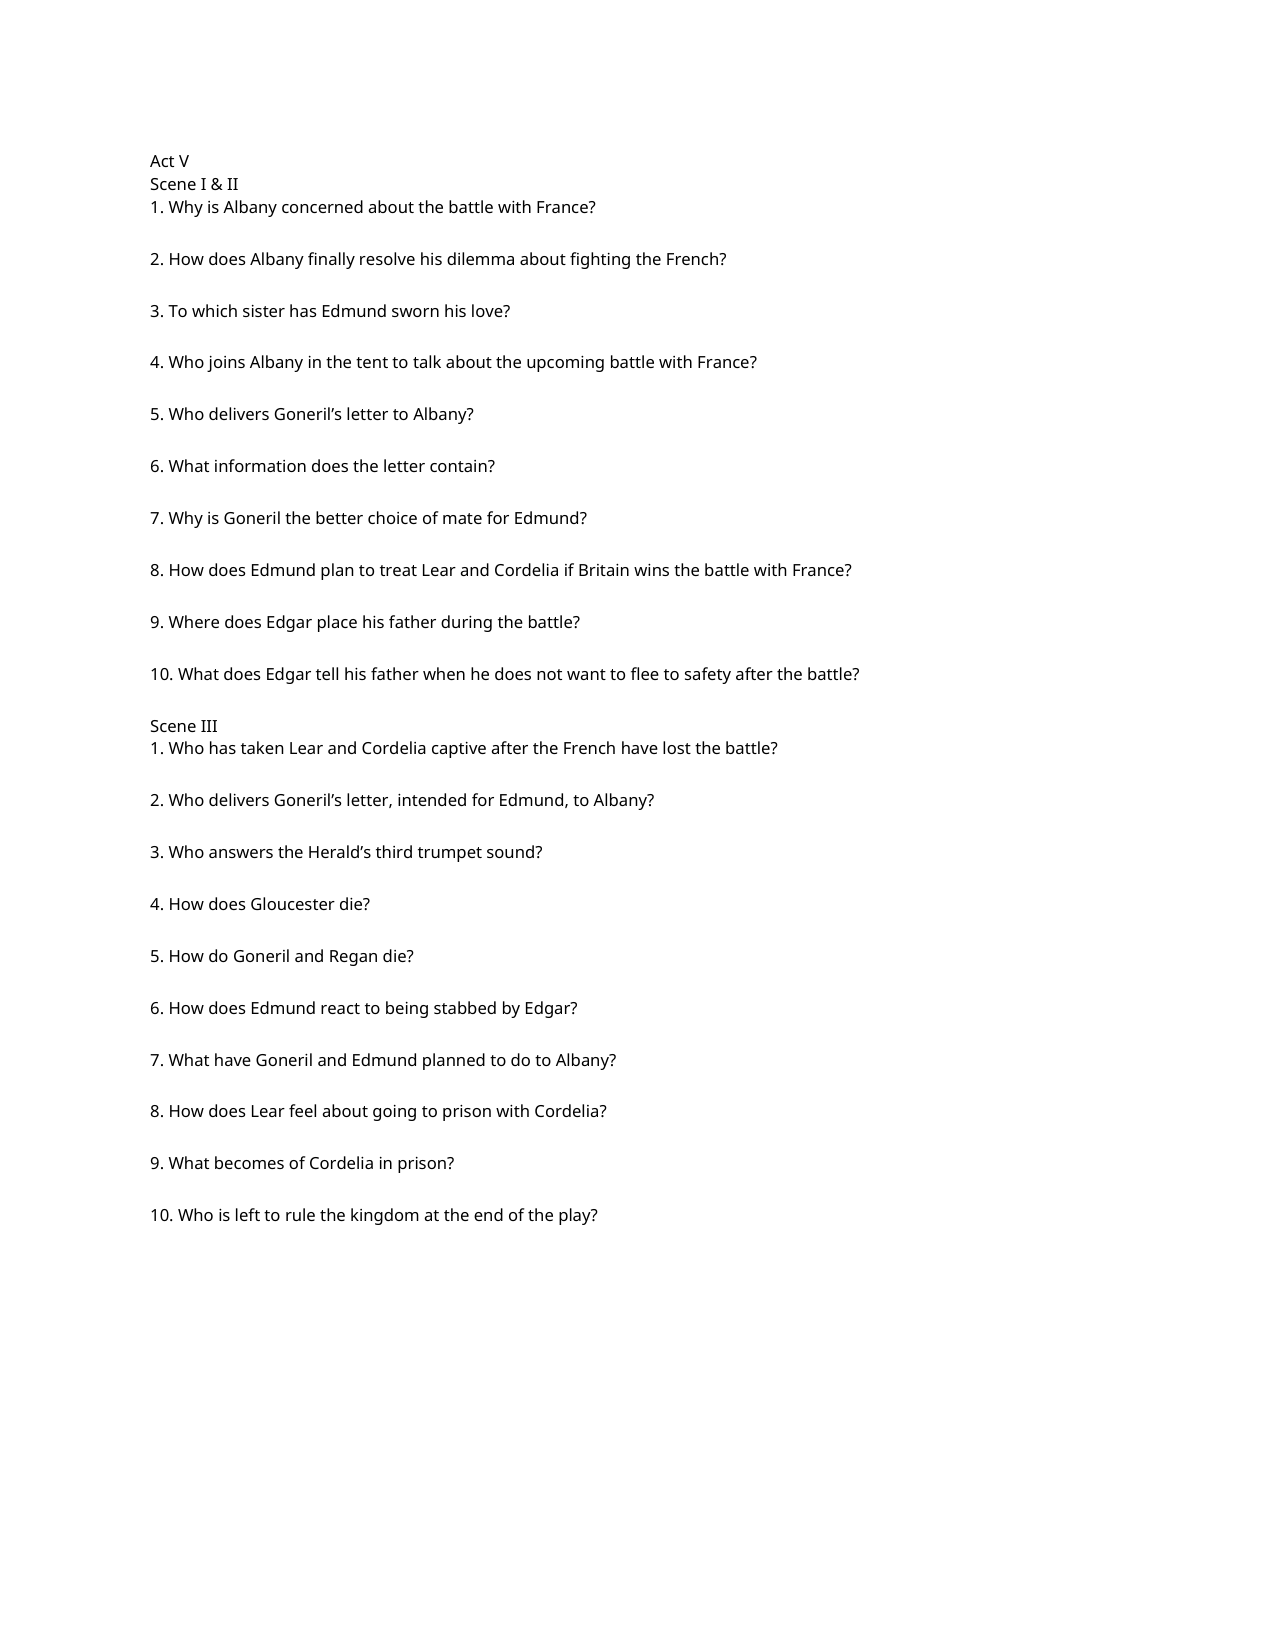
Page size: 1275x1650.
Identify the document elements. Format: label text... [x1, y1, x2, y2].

text 2. Who delivers Goneril’s letter, intended for Edmund, to Albany? [150, 789, 1125, 811]
text 3. Who answers the Herald’s third trumpet sound? [150, 841, 1125, 863]
text 10. Who is left to rule the kingdom at the end of the play? [150, 1204, 1125, 1226]
text Act V [150, 150, 1125, 173]
text 8. How does Edmund plan to treat Lear and Cordelia if Britain wins the battle with France? [150, 558, 1125, 581]
text 4. Who joins Albany in the tent to talk about the upcoming battle with France? [150, 351, 1125, 374]
text 5. How do Goneril and Regan die? [150, 944, 1125, 967]
text 7. Why is Goneril the better choice of mate for Edmund? [150, 507, 1125, 529]
text 6. What information does the letter contain? [150, 455, 1125, 477]
text 5. Who delivers Goneril’s letter to Albany? [150, 403, 1125, 426]
text 3. To which sister has Edmund sworn his love? [150, 299, 1125, 322]
text 9. What becomes of Cordelia in prison? [150, 1152, 1125, 1174]
text 10. What does Edgar tell his father when he does not want to flee to safety after the battle? [150, 662, 1125, 685]
text 7. What have Goneril and Edmund planned to do to Albany? [150, 1048, 1125, 1071]
text 4. How does Gloucester die? [150, 892, 1125, 915]
text Scene III [150, 714, 1125, 737]
text 9. Where does Edgar place his father during the battle? [150, 610, 1125, 633]
text 1. Why is Albany concerned about the battle with France? [150, 195, 1125, 218]
text 2. How does Albany finally resolve his dilemma about fighting the French? [150, 247, 1125, 270]
text 1. Who has taken Lear and Cordelia captive after the French have lost the battle? [150, 737, 1125, 759]
text 6. How does Edmund react to being stabbed by Edgar? [150, 996, 1125, 1019]
text 8. How does Lear feel about going to prison with Cordelia? [150, 1100, 1125, 1123]
text Scene I & II [150, 173, 1125, 195]
